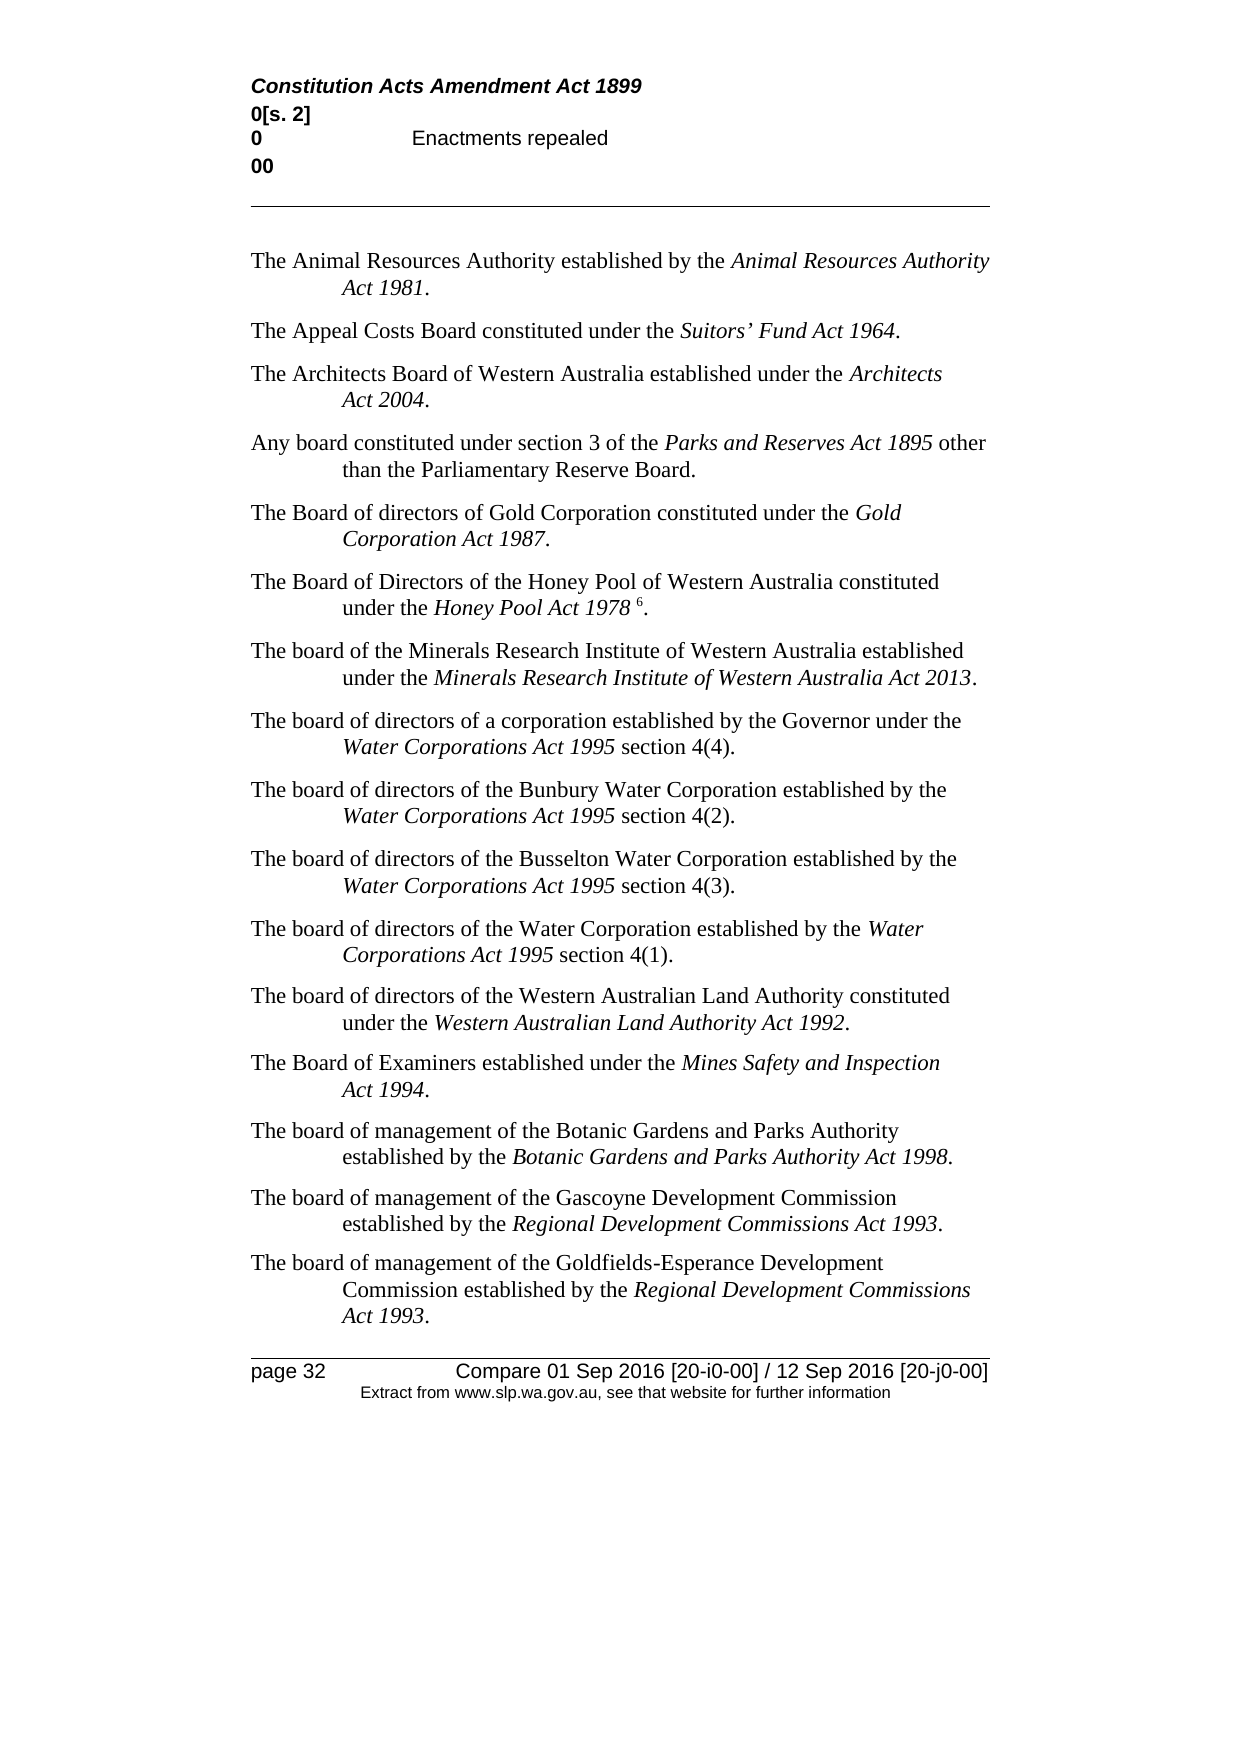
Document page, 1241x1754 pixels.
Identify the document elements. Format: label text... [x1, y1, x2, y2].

text The Animal Resources Authority established by the Animal Resources Authority Act 1981. [251, 247, 990, 300]
text The board of directors of the Bunbury Water Corporation established by the Water Corporations Act 1995 section 4(2). [251, 776, 990, 829]
text The Board of directors of Gold Corporation constituted under the Gold Corporation Act 1987. [251, 499, 990, 551]
text The board of the Minerals Research Institute of Western Australia established under the Minerals Research Institute of Western Australia Act 2013. [251, 637, 990, 690]
text The board of directors of a corporation established by the Governor under the Water Corporations Act 1995 section 4(4). [251, 707, 990, 759]
text The Appeal Costs Board constituted under the Suitors’ Fund Act 1964. [251, 317, 990, 343]
text The board of management of the Botanic Gardens and Parks Authority established by the Botanic Gardens and Parks Authority Act 1998. [251, 1117, 990, 1169]
text The board of directors of the Water Corporation established by the Water Corporations Act 1995 section 4(1). [251, 915, 990, 968]
text The board of management of the Gascoyne Development Commission established by the Regional Development Commissions Act 1993. [251, 1184, 990, 1237]
text The board of directors of the Busselton Water Corporation established by the Water Corporations Act 1995 section 4(3). [251, 846, 990, 898]
text The Architects Board of Western Australia established under the Architects Act 2004. [251, 360, 990, 413]
text The board of directors of the Western Australian Land Authority constituted under the Western Australian Land Authority Act 1992. [251, 982, 990, 1035]
text Any board constituted under section 3 of the Parks and Reserves Act 1895 other than the Parliamentary Reserve Board. [251, 429, 990, 482]
text The Board of Directors of the Honey Pool of Western Australia constituted under the Honey Pool Act 1978 6. [251, 568, 990, 621]
text The board of management of the Goldfields-Esperance Development Commission established by the Regional Development Commissions Act 1993. [251, 1249, 990, 1328]
text The Board of Examiners established under the Mines Safety and Inspection Act 1994. [251, 1049, 990, 1102]
